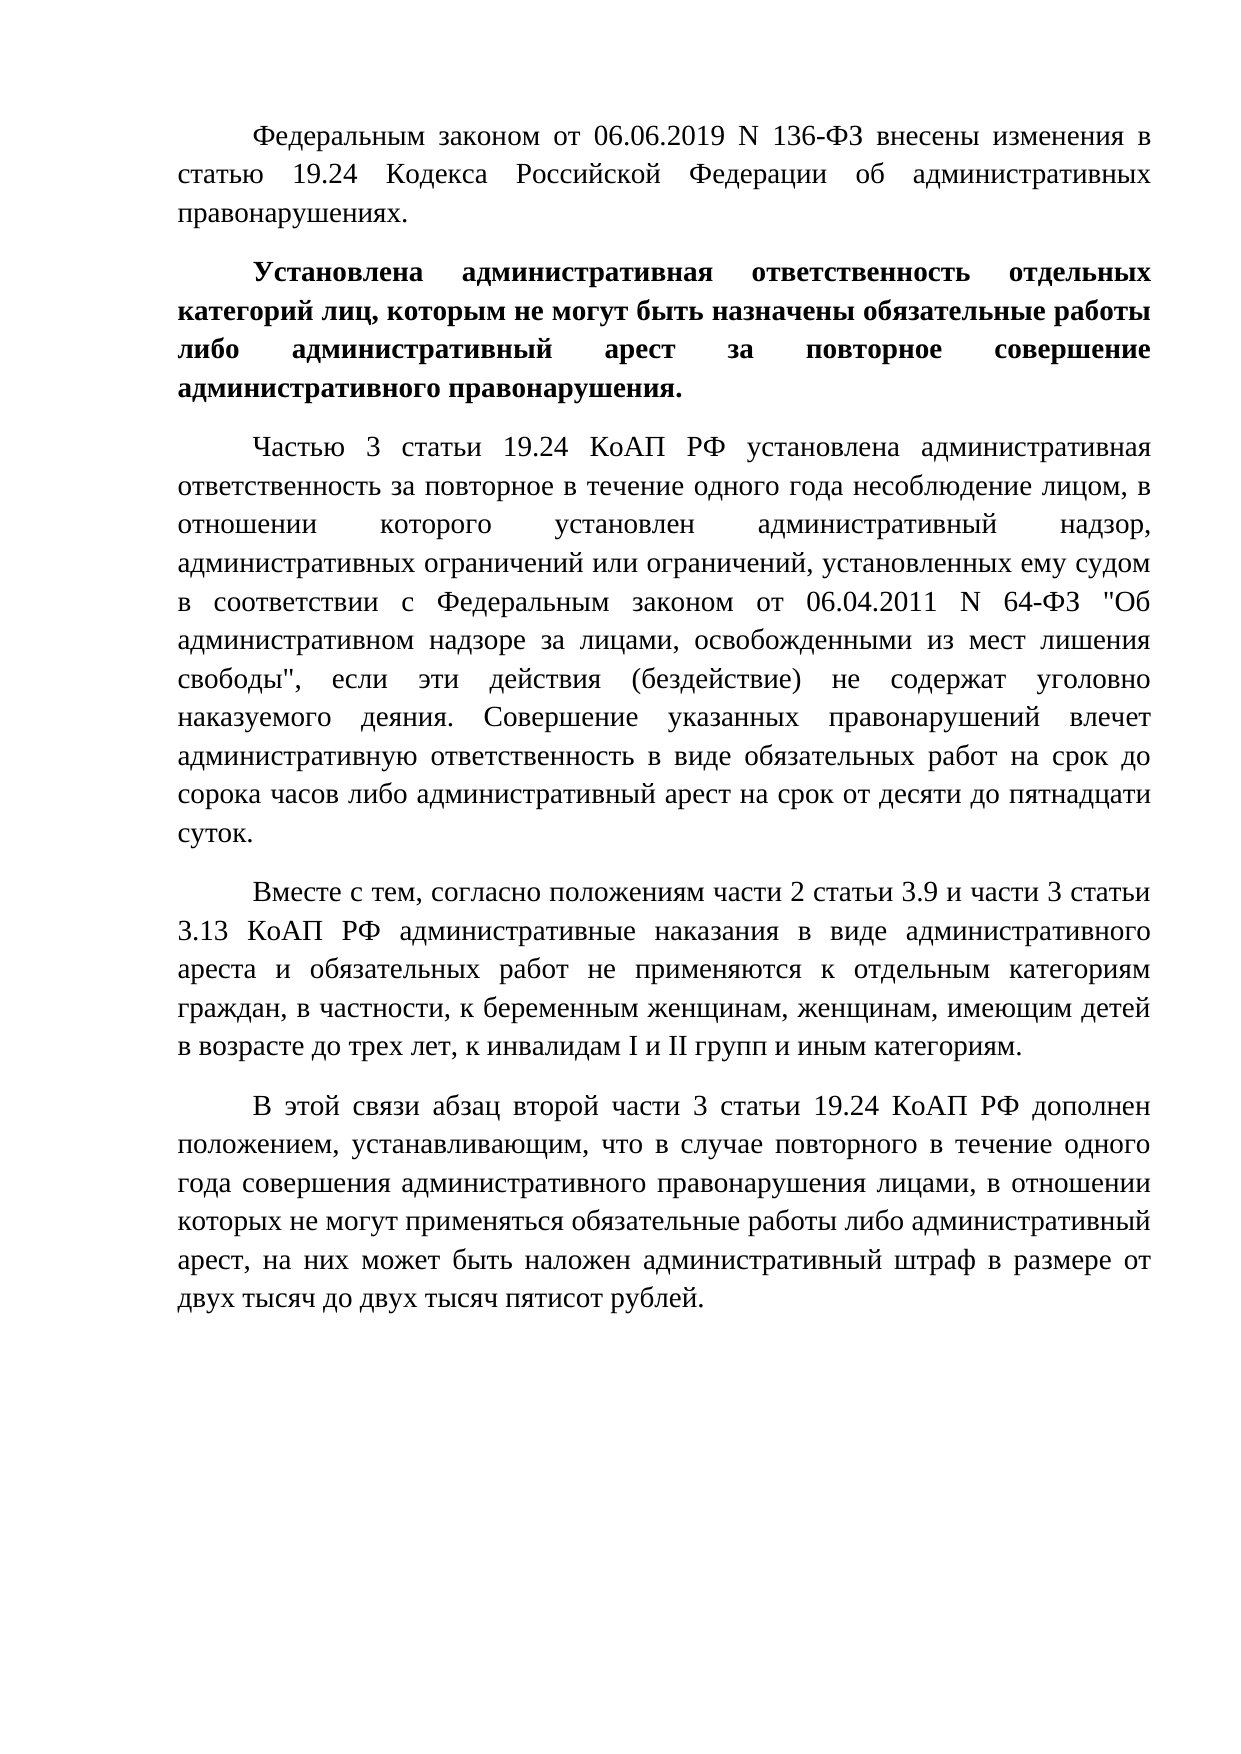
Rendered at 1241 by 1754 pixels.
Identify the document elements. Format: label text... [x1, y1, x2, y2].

text Федеральным законом от 06.06.2019 N 136-ФЗ внесены изменения в статью 19.24 Кодекса Российской Федерации об административных правонарушениях. [177, 118, 1152, 229]
text В этой связи абзац второй части 3 статьи 19.24 КоАП РФ дополнен положением, устанавливающим, что в случае повторного в течение одного года совершения административного правонарушения лицами, в отношении которых не могут применяться обязательные работы либо административный арест, на них может быть наложен административный штраф в размере от двух тысяч до двух тысяч пятисот рублей. [177, 1088, 1152, 1314]
text Установлена административная ответственность отдельных категорий лиц, которым не могут быть назначены обязательные работы либо административный арест за повторное совершение административного правонарушения. [177, 254, 1152, 404]
text Частью 3 статьи 19.24 КоАП РФ установлена административная ответственность за повторное в течение одного года несоблюдение лицом, в отношении которого установлен административный надзор, административных ограничений или ограничений, установленных ему судом в соответствии с Федеральным законом от 06.04.2011 N 64-ФЗ "Об административном надзоре за лицами, освобожденными из мест лишения свободы", если эти действия (бездействие) не содержат уголовно наказуемого деяния. Совершение указанных правонарушений влечет административную ответственность в виде обязательных работ на срок до сорока часов либо административный арест на срок от десяти до пятнадцати суток. [177, 429, 1152, 848]
text Вместе с тем, согласно положениям части 2 статьи 3.9 и части 3 статьи 3.13 КоАП РФ административные наказания в виде административного ареста и обязательных работ не применяются к отдельным категориям граждан, в частности, к беременным женщинам, женщинам, имеющим детей в возрасте до трех лет, к инвалидам I и II групп и иным категориям. [177, 874, 1152, 1062]
